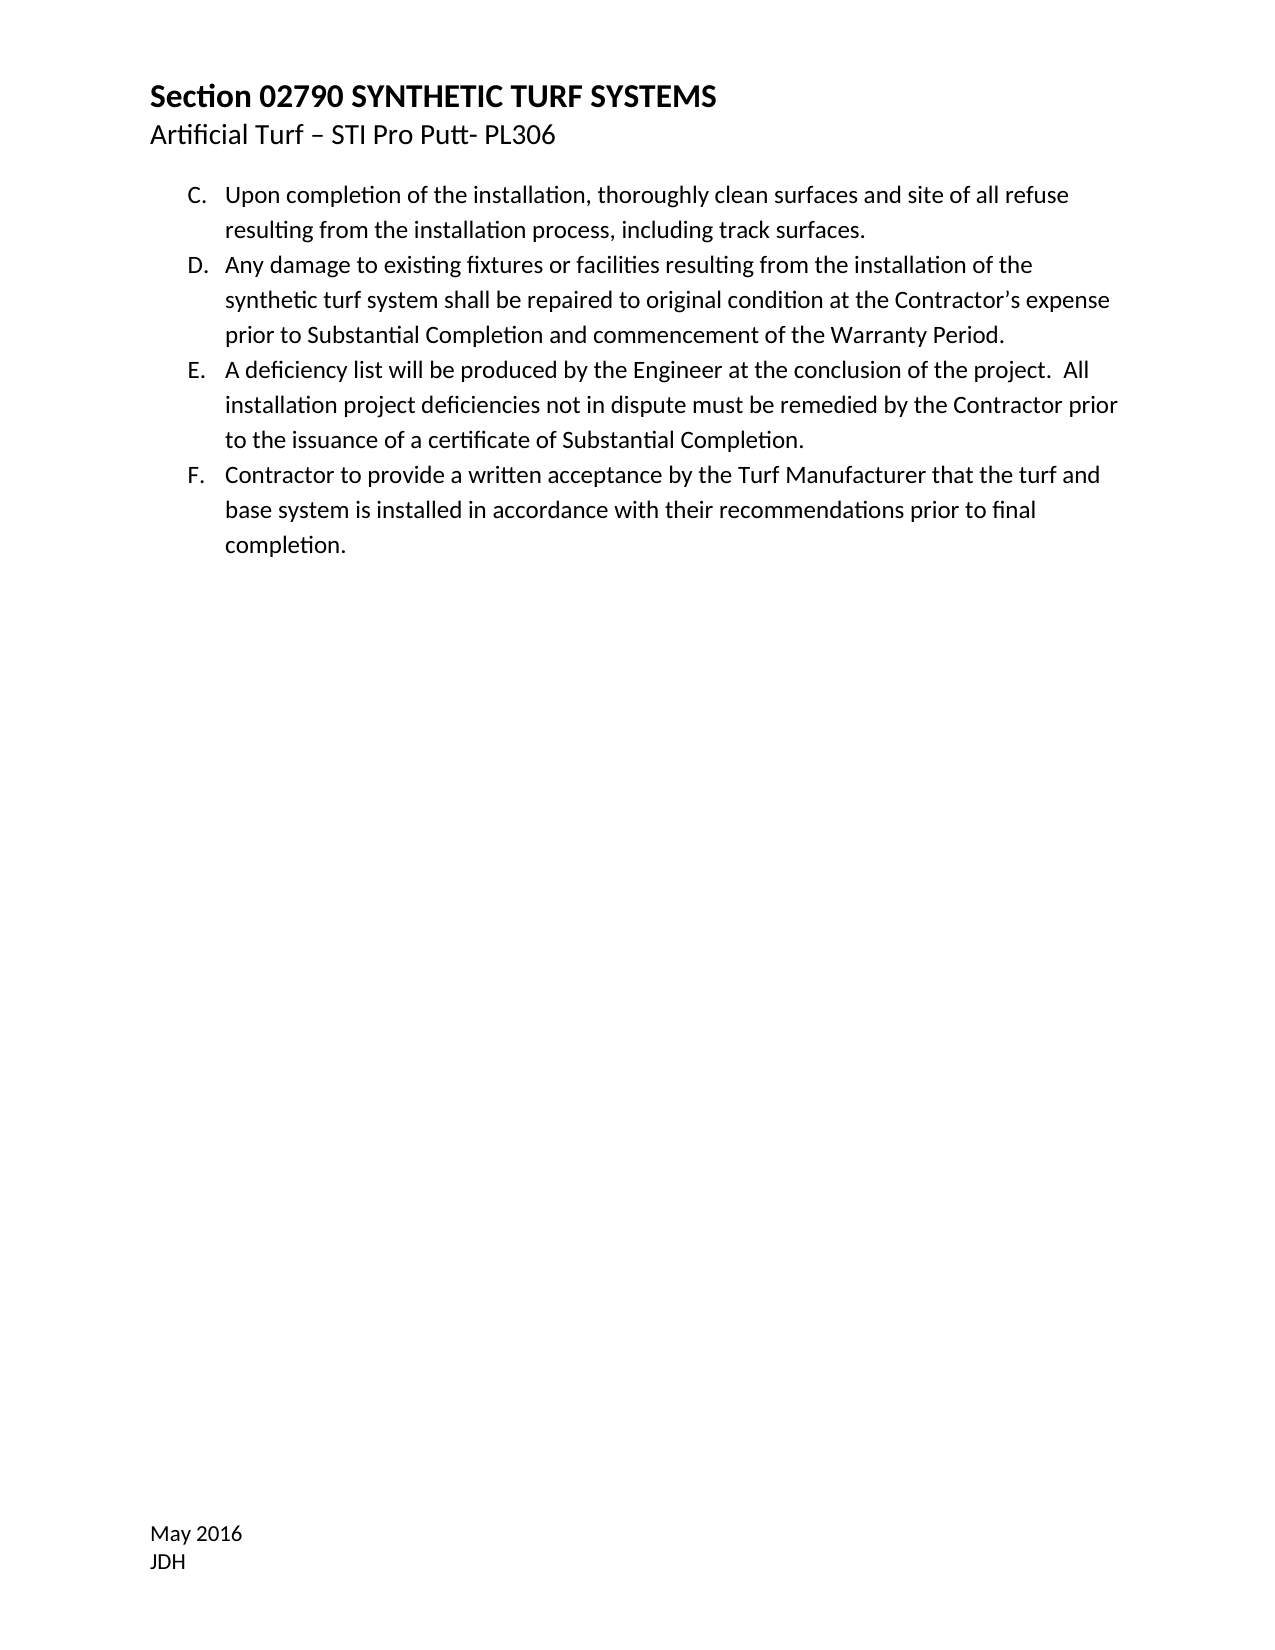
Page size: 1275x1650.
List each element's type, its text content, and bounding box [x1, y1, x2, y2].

list Upon completion of the installation, thoroughly clean surfaces and site of all refuse resulting from the installation process, including track surfaces. [187, 179, 1125, 245]
list Contractor to provide a written acceptance by the Turf Manufacturer that the turf and base system is installed in accordance with their recommendations prior to final completion. [187, 459, 1125, 560]
list A deficiency list will be produced by the Engineer at the conclusion of the project. All installation project deficiencies not in dispute must be remedied by the Contractor prior to the issuance of a certificate of Substantial Completion. [187, 354, 1125, 455]
list Any damage to existing fixtures or facilities resulting from the installation of the synthetic turf system shall be repaired to original condition at the Contractor’s expense prior to Substantial Completion and commencement of the Warranty Period. [187, 249, 1125, 350]
